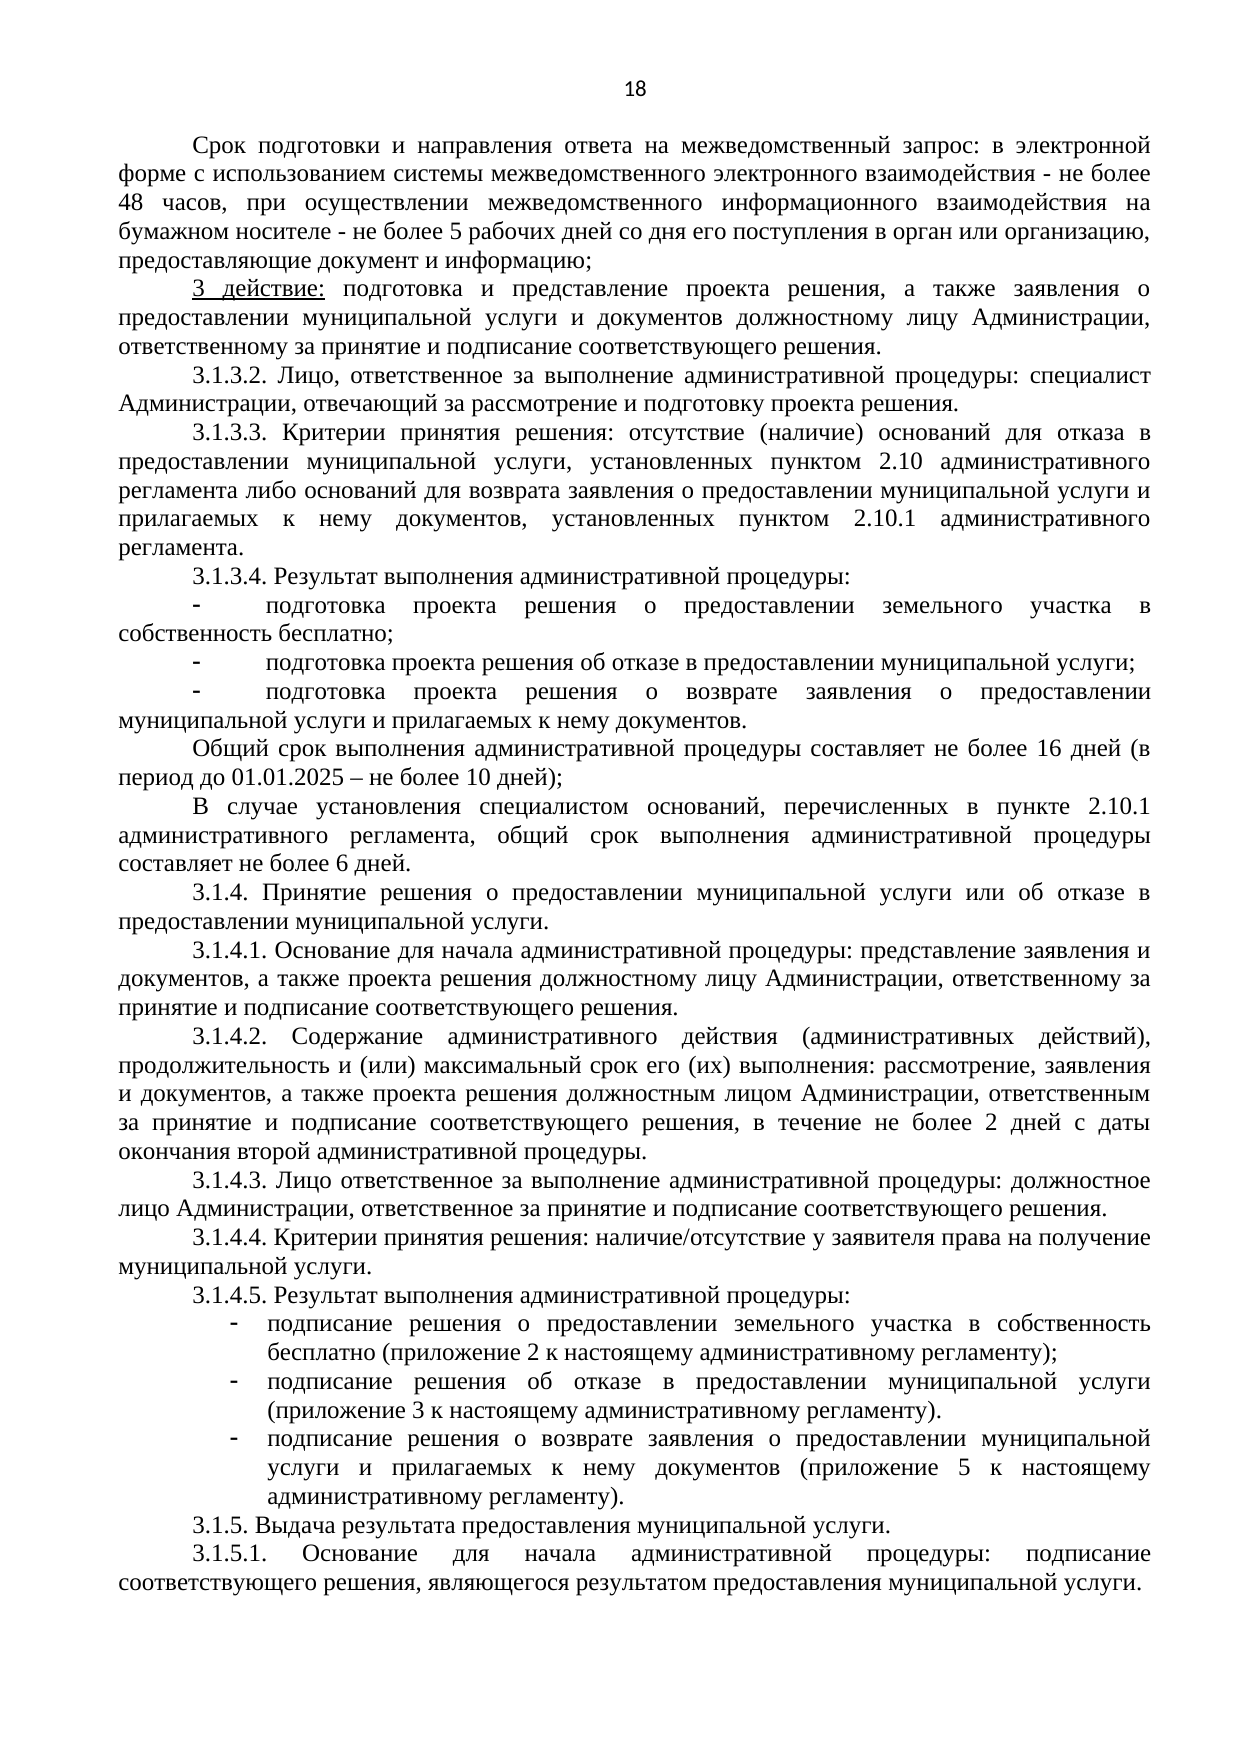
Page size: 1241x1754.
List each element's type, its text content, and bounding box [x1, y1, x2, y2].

list подготовка проекта решения об отказе в предоставлении муниципальной услуги; [118, 647, 1152, 676]
text 3.1.4.2. Содержание административного действия (административных действий), продолжительность и (или) максимальный срок его (их) выполнения: рассмотрение, заявления и документов, а также проекта решения должностным лицом Администрации, ответственным за принятие и подписание соответствующего решения, в течение не более 2 дней с даты окончания второй административной процедуры. [118, 1021, 1152, 1165]
text 3.1.4. Принятие решения о предоставлении муниципальной услуги или об отказе в предоставлении муниципальной услуги. [118, 877, 1152, 935]
list подготовка проекта решения о возврате заявления о предоставлении муниципальной услуги и прилагаемых к нему документов. [118, 676, 1152, 733]
list подписание решения об отказе в предоставлении муниципальной услуги (приложение 3 к настоящему административному регламенту). [229, 1366, 1152, 1423]
list подписание решения о возврате заявления о предоставлении муниципальной услуги и прилагаемых к нему документов (приложение 5 к настоящему административному регламенту). [229, 1423, 1152, 1510]
text 3.1.5.1. Основание для начала административной процедуры: подписание соответствующего решения, являющегося результатом предоставления муниципальной услуги. [118, 1538, 1152, 1596]
list подписание решения о предоставлении земельного участка в собственность бесплатно (приложение 2 к настоящему административному регламенту); [229, 1308, 1152, 1366]
text Срок подготовки и направления ответа на межведомственный запрос: в электронной форме с использованием системы межведомственного электронного взаимодействия - не более 48 часов, при осуществлении межведомственного информационного взаимодействия на бумажном носителе - не более 5 рабочих дней со дня его поступления в орган или организацию, предоставляющие документ и информацию; [118, 130, 1152, 273]
text 3 действие: подготовка и представление проекта решения, а также заявления о предоставлении муниципальной услуги и документов должностному лицу Администрации, ответственному за принятие и подписание соответствующего решения. [118, 273, 1152, 360]
text Общий срок выполнения административной процедуры составляет не более 16 дней (в период до 01.01.2025 – не более 10 дней); [118, 733, 1152, 791]
text 3.1.4.1. Основание для начала административной процедуры: представление заявления и документов, а также проекта решения должностному лицу Администрации, ответственному за принятие и подписание соответствующего решения. [118, 935, 1152, 1021]
text 3.1.4.3. Лицо ответственное за выполнение административной процедуры: должностное лицо Администрации, ответственное за принятие и подписание соответствующего решения. [118, 1165, 1152, 1222]
text 3.1.3.4. Результат выполнения административной процедуры: [118, 561, 1152, 590]
text 3.1.5. Выдача результата предоставления муниципальной услуги. [118, 1510, 1152, 1538]
list подготовка проекта решения о предоставлении земельного участка в собственность бесплатно; [118, 590, 1152, 647]
text В случае установления специалистом оснований, перечисленных в пункте 2.10.1 административного регламента, общий срок выполнения административной процедуры составляет не более 6 дней. [118, 791, 1152, 877]
text 3.1.3.2. Лицо, ответственное за выполнение административной процедуры: специалист Администрации, отвечающий за рассмотрение и подготовку проекта решения. [118, 360, 1152, 417]
text 3.1.4.4. Критерии принятия решения: наличие/отсутствие у заявителя права на получение муниципальной услуги. [118, 1222, 1152, 1280]
text 3.1.4.5. Результат выполнения административной процедуры: [118, 1280, 1152, 1308]
text 3.1.3.3. Критерии принятия решения: отсутствие (наличие) оснований для отказа в предоставлении муниципальной услуги, установленных пунктом 2.10 административного регламента либо оснований для возврата заявления о предоставлении муниципальной услуги и прилагаемых к нему документов, установленных пунктом 2.10.1 административного регламента. [118, 417, 1152, 561]
